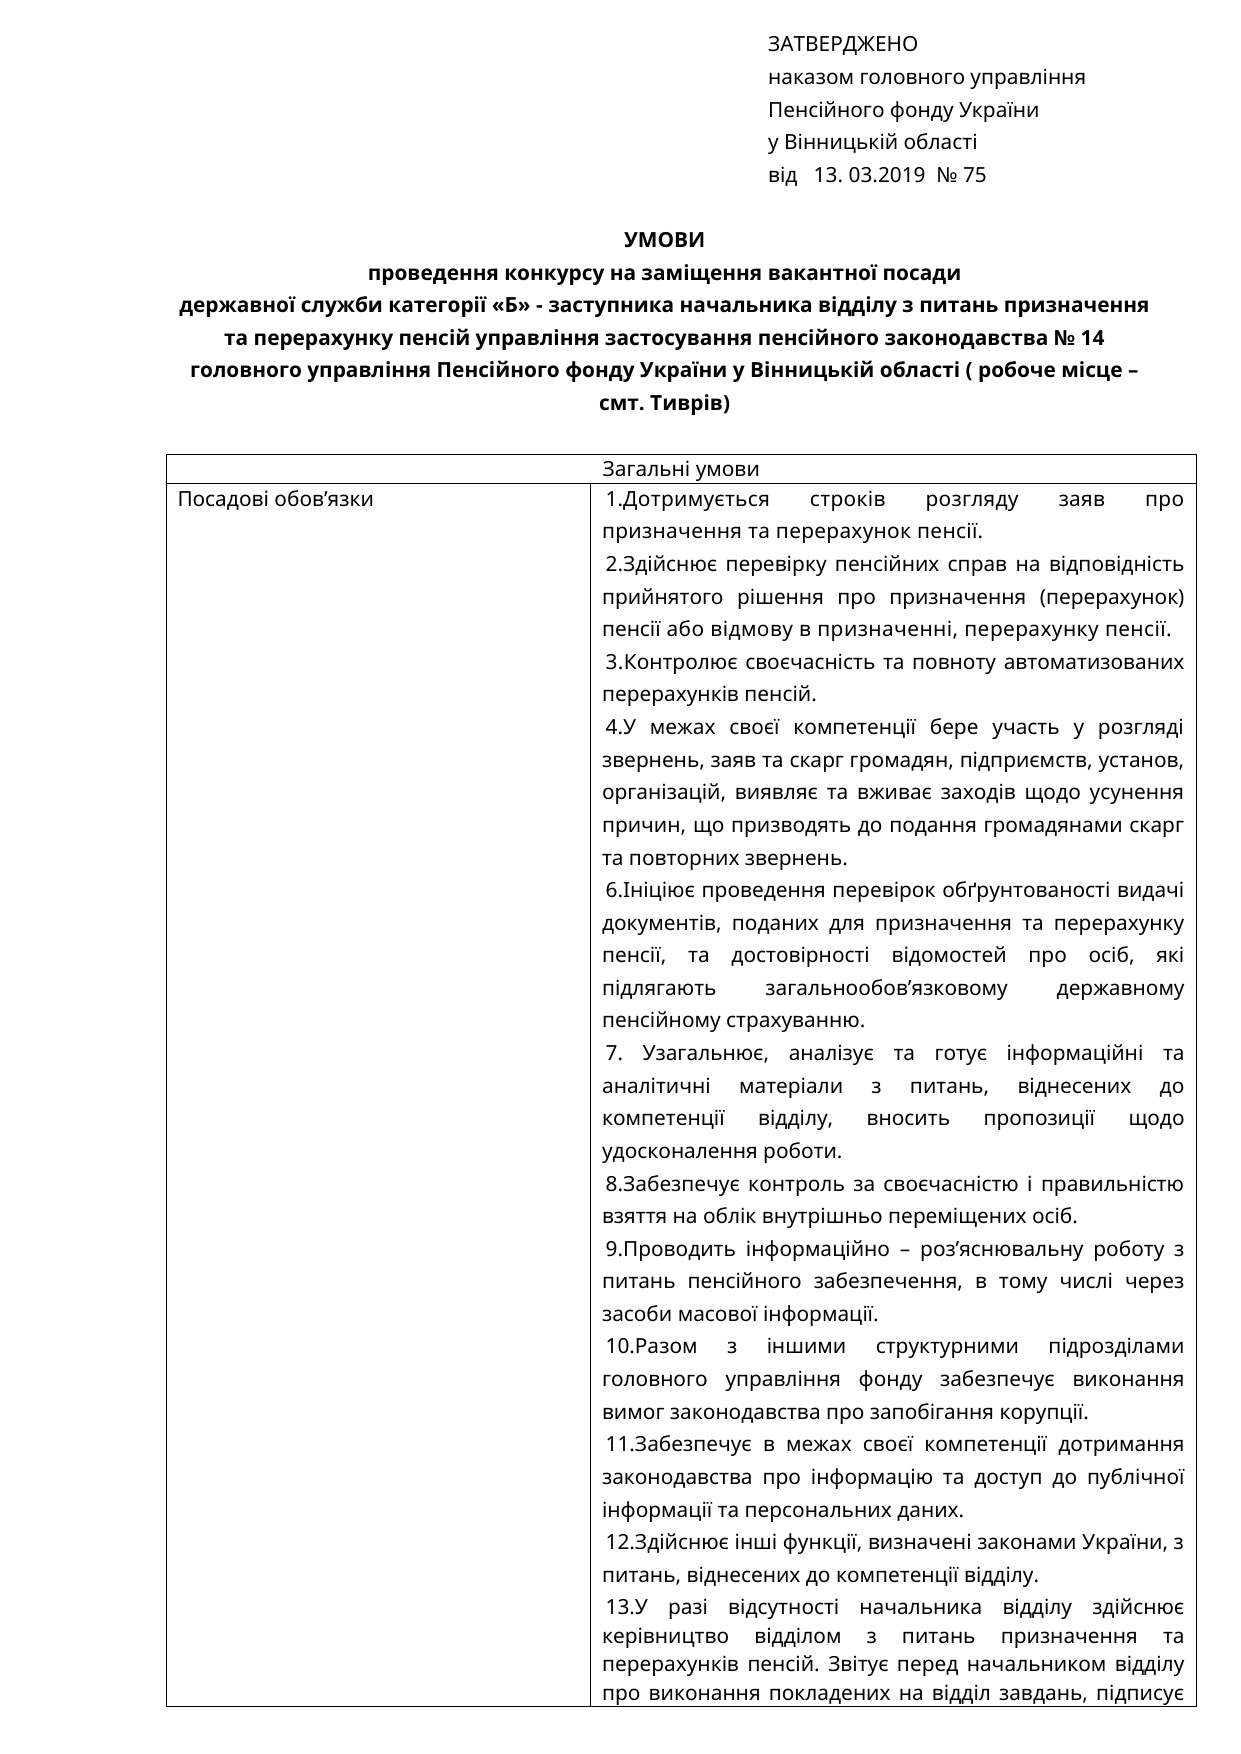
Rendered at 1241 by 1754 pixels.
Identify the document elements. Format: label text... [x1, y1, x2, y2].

table_header Загальні умови [167, 455, 1196, 483]
table_cell Посадові обов’язки [167, 484, 590, 1706]
text ЗАТВЕРДЖЕНО [177, 29, 1152, 58]
text УМОВИ [177, 225, 1152, 254]
text наказом головного управління [768, 62, 1152, 91]
text у Вінницькій області [177, 127, 1152, 156]
text Пенсійного фонду України [177, 95, 1152, 123]
text проведення конкурсу на заміщення вакантної посади [177, 258, 1152, 286]
text державної служби категорії «Б» - заступника начальника відділу з питань призначення та перерахунку пенсій управління застосування пенсійного законодавства № 14 головного управління Пенсійного фонду України у Вінницькій області ( робоче місце – смт. Тиврів) [177, 290, 1152, 417]
text від 13. 03.2019 № 75 [177, 160, 1152, 188]
